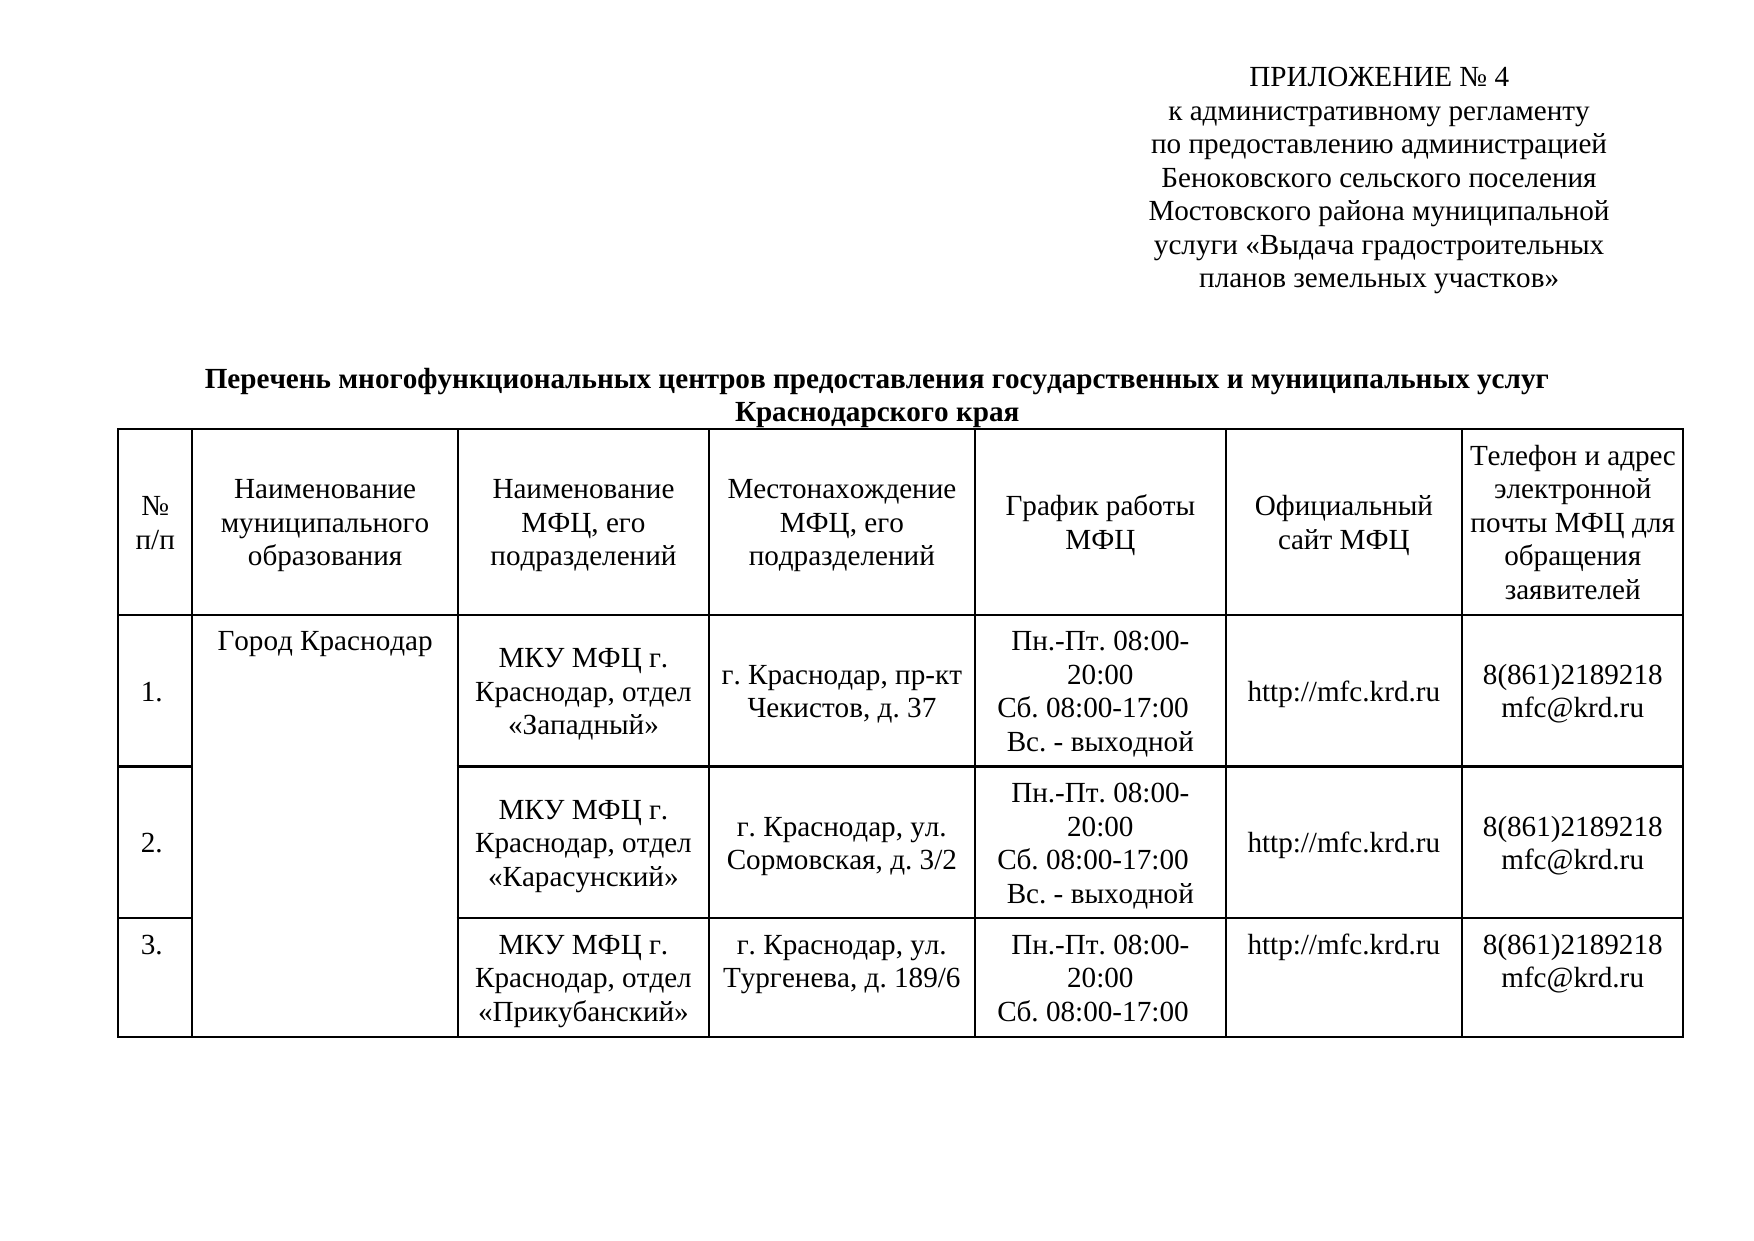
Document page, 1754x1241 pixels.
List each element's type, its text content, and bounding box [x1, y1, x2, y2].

table_cell 8(861)2189218 mfc@krd.ru [1463, 616, 1682, 765]
table_cell 8(861)2189218 mfc@krd.ru [1463, 768, 1682, 917]
text Беноковского сельского поселения [1122, 160, 1636, 193]
table_cell [119, 616, 191, 765]
text Мостовского района муниципальной [1122, 193, 1636, 227]
table_header Наименование муниципального образования [193, 430, 457, 613]
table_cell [710, 919, 974, 1036]
text Перечень многофункциональных центров предоставления государственных и муниципальных услуг [118, 361, 1636, 394]
table_header № п/п [119, 430, 191, 613]
text ПРИЛОЖЕНИЕ № 4 [1122, 59, 1636, 93]
table_cell г. Краснодар, ул. Сормовская, д. 3/2 [710, 768, 974, 917]
text к административному регламенту [1122, 93, 1636, 126]
table_cell http://mfc.krd.ru [1227, 616, 1461, 765]
text по предоставлению администрацией [1122, 126, 1636, 160]
text услуги «Выдача градостроительных планов земельных участков» [1122, 227, 1636, 294]
table_cell Город Краснодар [193, 616, 457, 1036]
table_cell Пн.-Пт. 08:00-20:00 Сб. 08:00-17:00 Вс. - выходной [976, 768, 1225, 917]
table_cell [976, 919, 1225, 1036]
table_header Официальный сайт МФЦ [1227, 430, 1461, 613]
table_cell http://mfc.krd.ru [1227, 919, 1461, 1036]
text Краснодарского края [118, 394, 1636, 428]
table_header Местонахождение МФЦ, его подразделений [710, 430, 974, 613]
table_cell МКУ МФЦ г. Краснодар, отдел «Западный» [459, 616, 708, 765]
table_cell [119, 919, 191, 1036]
table_cell Пн.-Пт. 08:00-20:00 Сб. 08:00-17:00 Вс. - выходной [976, 616, 1225, 765]
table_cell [459, 919, 708, 1036]
table_cell МКУ МФЦ г. Краснодар, отдел «Карасунский» [459, 768, 708, 917]
table_header График работы МФЦ [976, 430, 1225, 613]
table_cell http://mfc.krd.ru [1227, 768, 1461, 917]
table_header Телефон и адрес электронной почты МФЦ для обращения заявителей [1463, 430, 1682, 613]
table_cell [1463, 919, 1682, 1036]
table_cell г. Краснодар, пр-кт Чекистов, д. 37 [710, 616, 974, 765]
table_header Наименование МФЦ, его подразделений [459, 430, 708, 613]
table_cell [119, 768, 191, 917]
